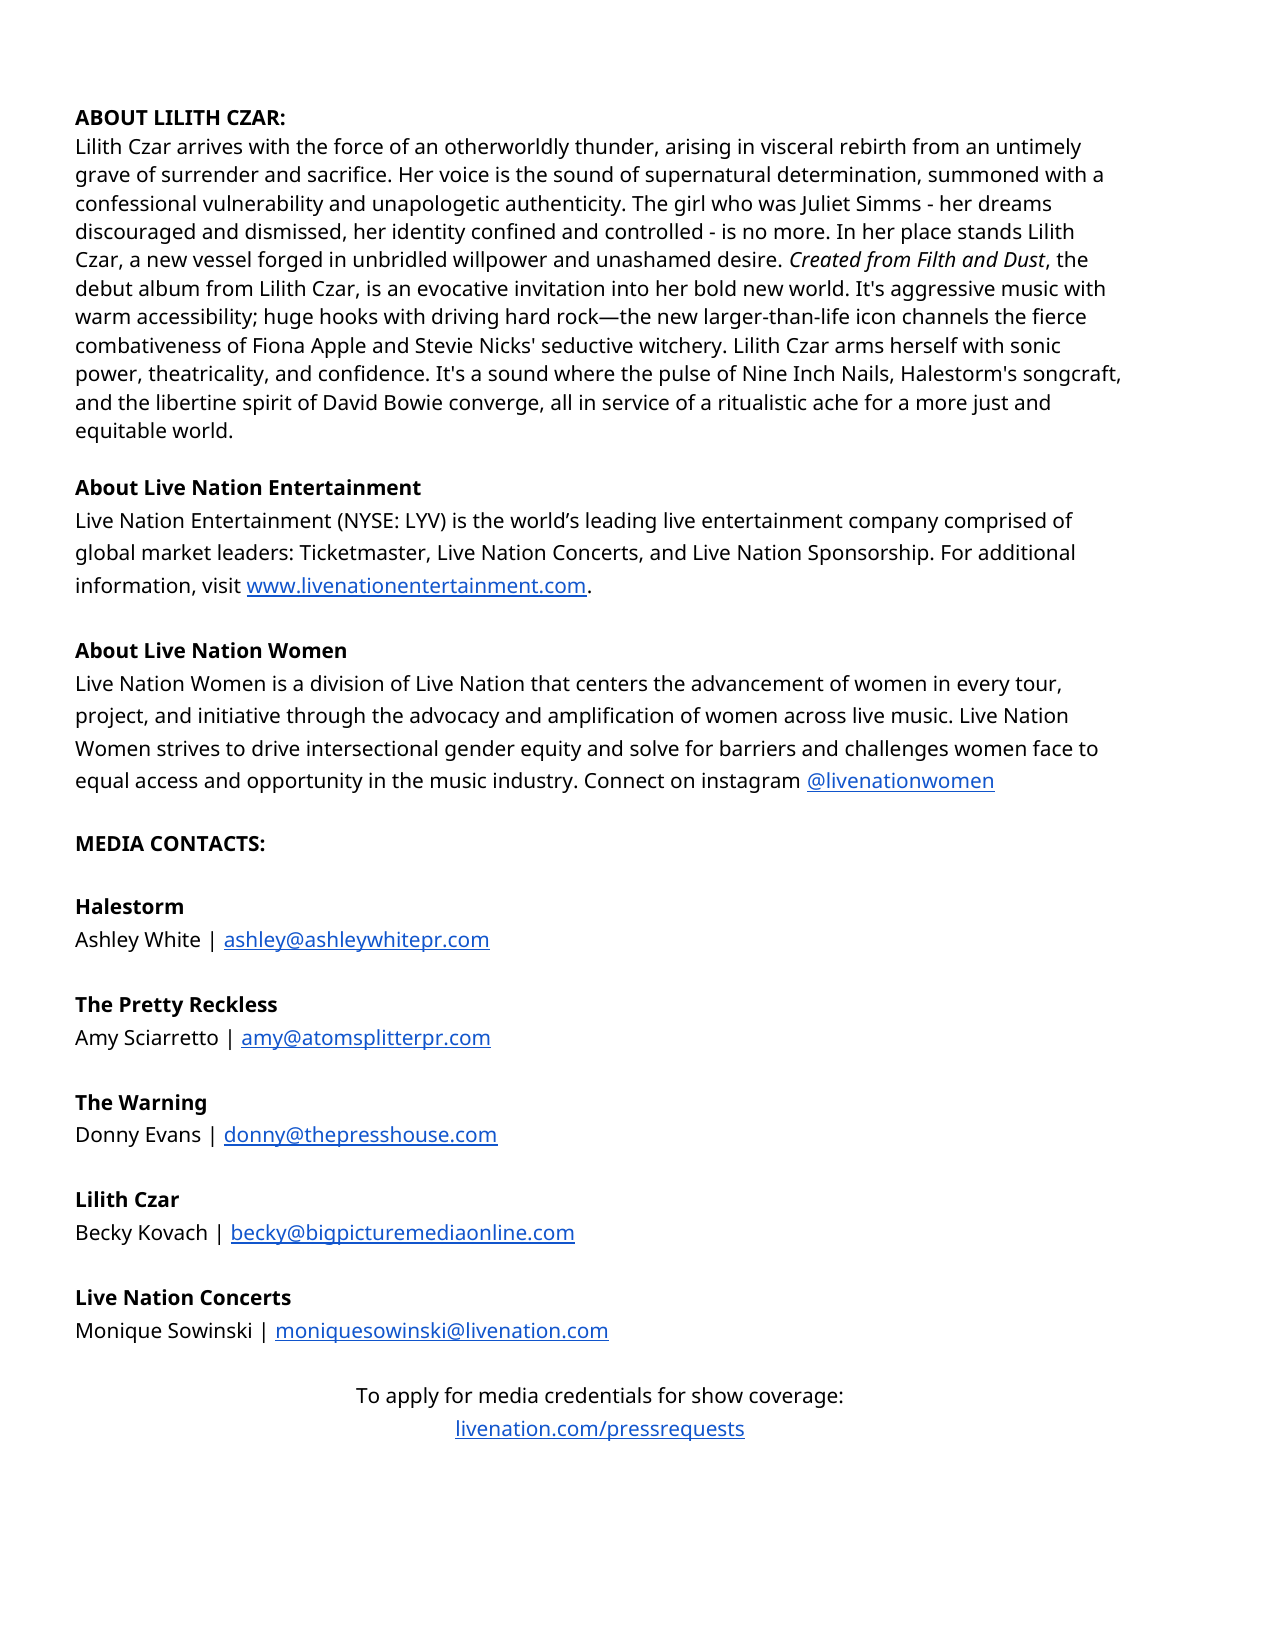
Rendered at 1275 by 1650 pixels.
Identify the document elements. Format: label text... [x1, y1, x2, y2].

text Amy Sciarretto | amy@atomsplitterpr.com [75, 1023, 1125, 1051]
text Live Nation Women is a division of Live Nation that centers the advancement of women in every tour, project, and initiative through the advocacy and amplification of women across live music. Live Nation Women strives to drive intersectional gender equity and solve for barriers and challenges women face to equal access and opportunity in the music industry. Connect on instagram @livenationwomen [75, 669, 1125, 795]
text Becky Kovach | becky@bigpicturemediaonline.com [75, 1218, 1125, 1247]
text MEDIA CONTACTS: [75, 829, 1125, 858]
text Ashley White | ashley@ashleywhitepr.com [75, 925, 1125, 953]
text Lilith Czar [75, 1186, 1125, 1214]
text Lilith Czar arrives with the force of an otherworldly thunder, arising in visceral rebirth from an untimely grave of surrender and sacrifice. Her voice is the sound of supernatural determination, summoned with a confessional vulnerability and unapologetic authenticity. The girl who was Juliet Simms - her dreams discouraged and dismissed, her identity confined and controlled - is no more. In her place stands Lilith Czar, a new vessel forged in unbridled willpower and unashamed desire. Created from Filth and Dust, the debut album from Lilith Czar, is an evocative invitation into her bold new world. It's aggressive music with warm accessibility; huge hooks with driving hard rock—the new larger-than-life icon channels the fierce combativeness of Fiona Apple and Stevie Nicks' seductive witchery. Lilith Czar arms herself with sonic power, theatricality, and confidence. It's a sound where the pulse of Nine Inch Nails, Halestorm's songcraft, and the libertine spirit of David Bowie converge, all in service of a ritualistic ache for a more just and equitable world. [75, 132, 1125, 445]
text About Live Nation Entertainment [75, 473, 1125, 502]
text The Warning [75, 1088, 1125, 1116]
text Live Nation Entertainment (NYSE: LYV) is the world’s leading live entertainment company comprised of global market leaders: Ticketmaster, Live Nation Concerts, and Live Nation Sponsorship. For additional information, visit www.livenationentertainment.com. [75, 506, 1125, 599]
text Halestorm [75, 892, 1125, 921]
text To apply for media credentials for show coverage: [75, 1381, 1125, 1409]
text livenation.com/pressrequests [75, 1414, 1125, 1442]
text Donny Evans | donny@thepresshouse.com [75, 1120, 1125, 1149]
text ABOUT LILITH CZAR: [75, 103, 1125, 132]
text Live Nation Concerts [75, 1283, 1125, 1312]
text About Live Nation Women [75, 636, 1125, 664]
text The Pretty Reckless [75, 990, 1125, 1018]
text Monique Sowinski | moniquesowinski@livenation.com [75, 1316, 1125, 1344]
